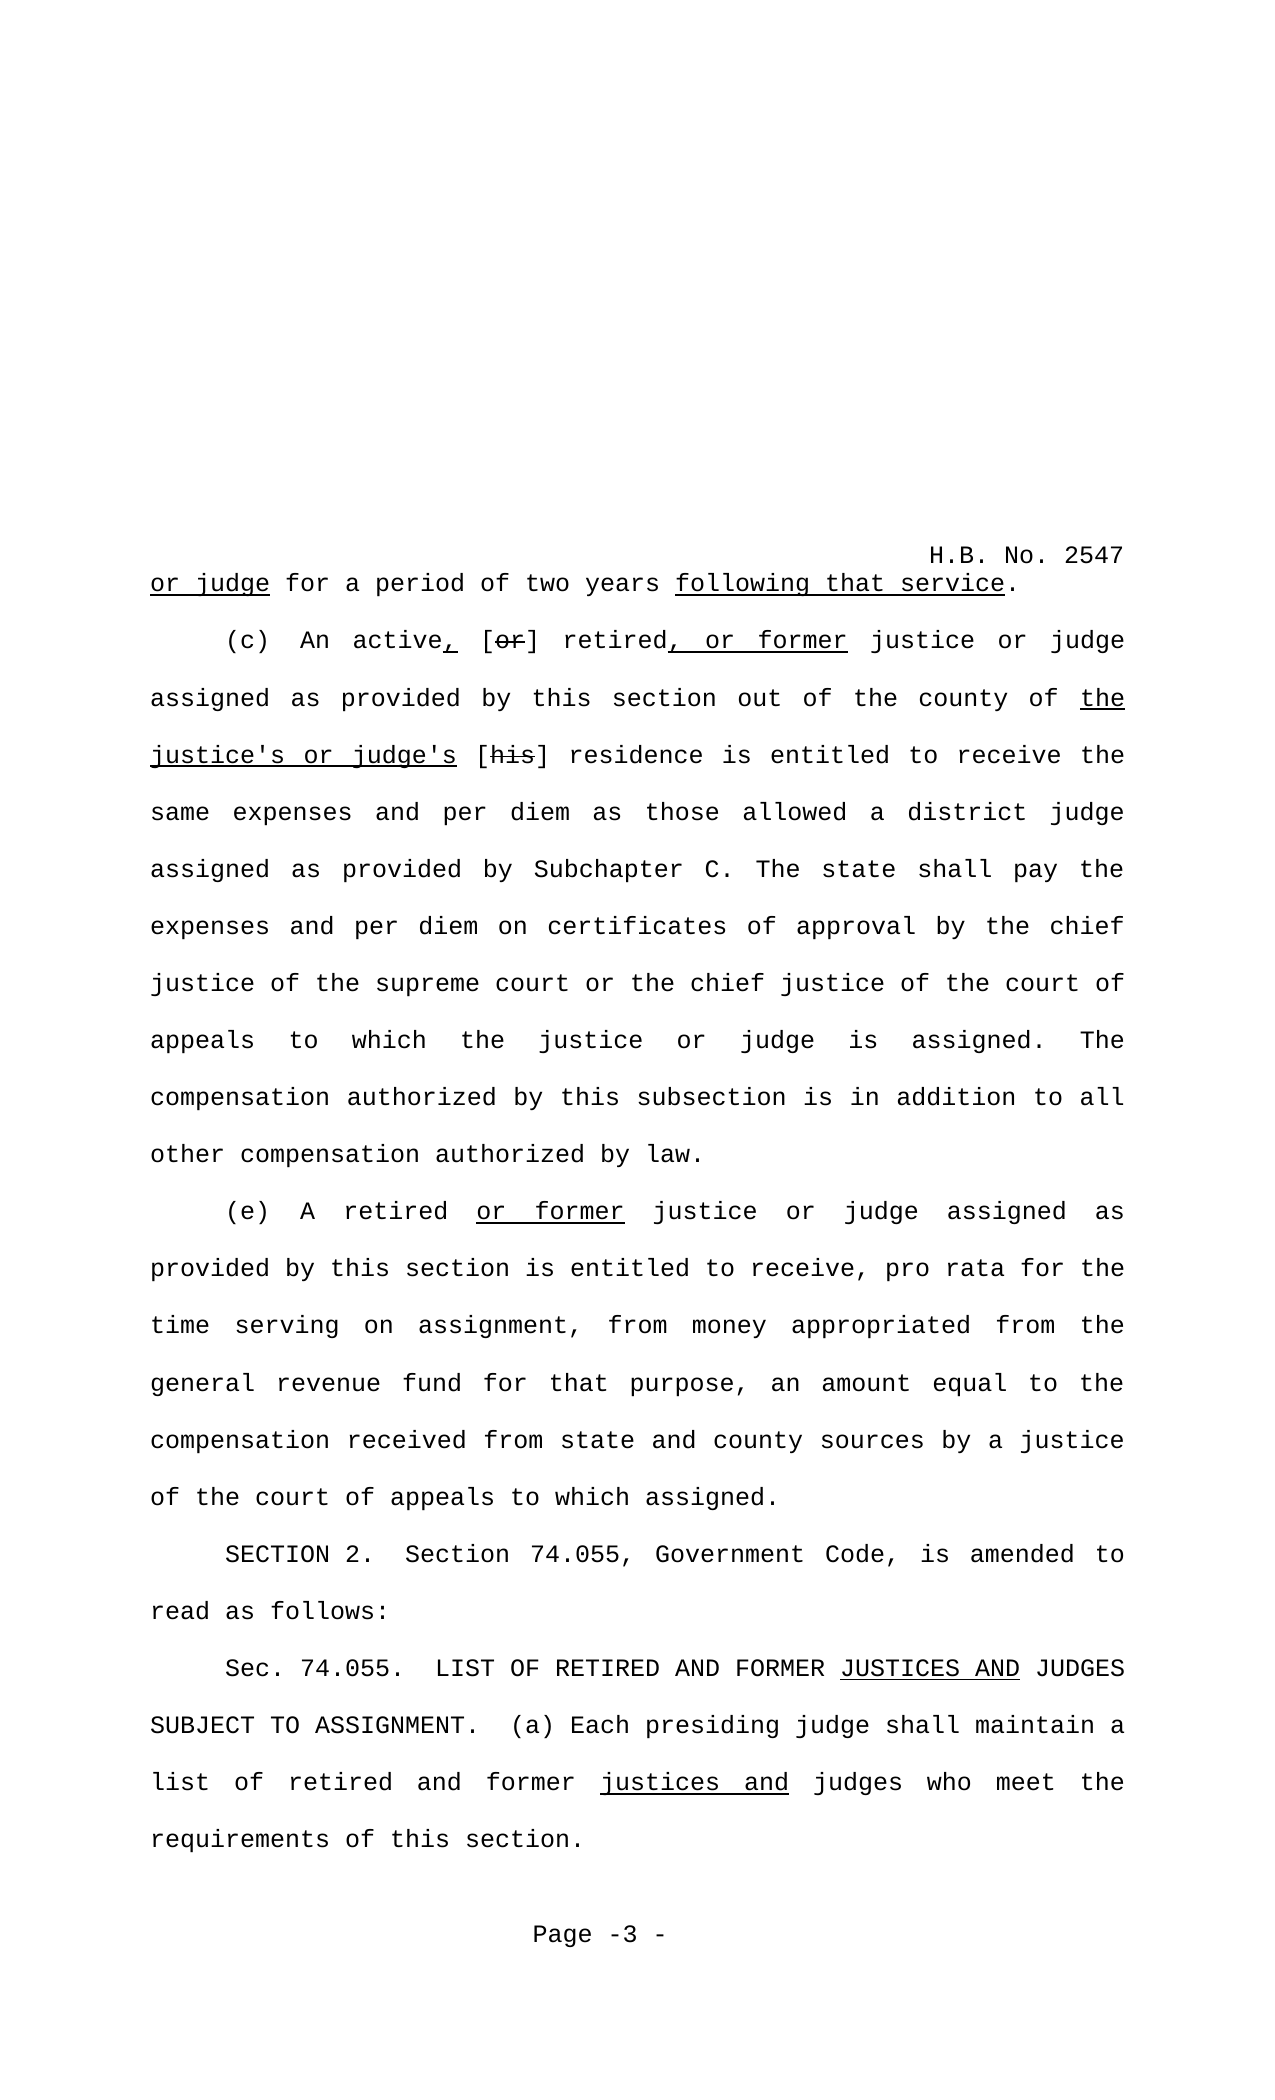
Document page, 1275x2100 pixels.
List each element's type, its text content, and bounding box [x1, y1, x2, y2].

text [150, 571, 1125, 599]
text Sec. 74.055. LIST OF RETIRED AND FORMER JUSTICES AND JUDGES SUBJECT TO ASSIGNMENT. (a) Each presiding judge shall maintain a list of retired and former justices and judges who meet the requirements of this section. [150, 1655, 1125, 1855]
text (e) A retired or former justice or judge assigned as provided by this section is entitled to receive, pro rata for the time serving on assignment, from money appropriated from the general revenue fund for that purpose, an amount equal to the compensation received from state and county sources by a justice of the court of appeals to which assigned. [150, 1199, 1125, 1513]
text SECTION 2. Section 74.055, Government Code, is amended to read as follows: [150, 1541, 1125, 1627]
text (c) An active, [or] retired, or former justice or judge assigned as provided by this section out of the county of the justice's or judge's [his] residence is entitled to receive the same expenses and per diem as those allowed a district judge assigned as provided by Subchapter C. The state shall pay the expenses and per diem on certificates of approval by the chief justice of the supreme court or the chief justice of the court of appeals to which the justice or judge is assigned. The compensation authorized by this subsection is in addition to all other compensation authorized by law. [150, 628, 1125, 1170]
